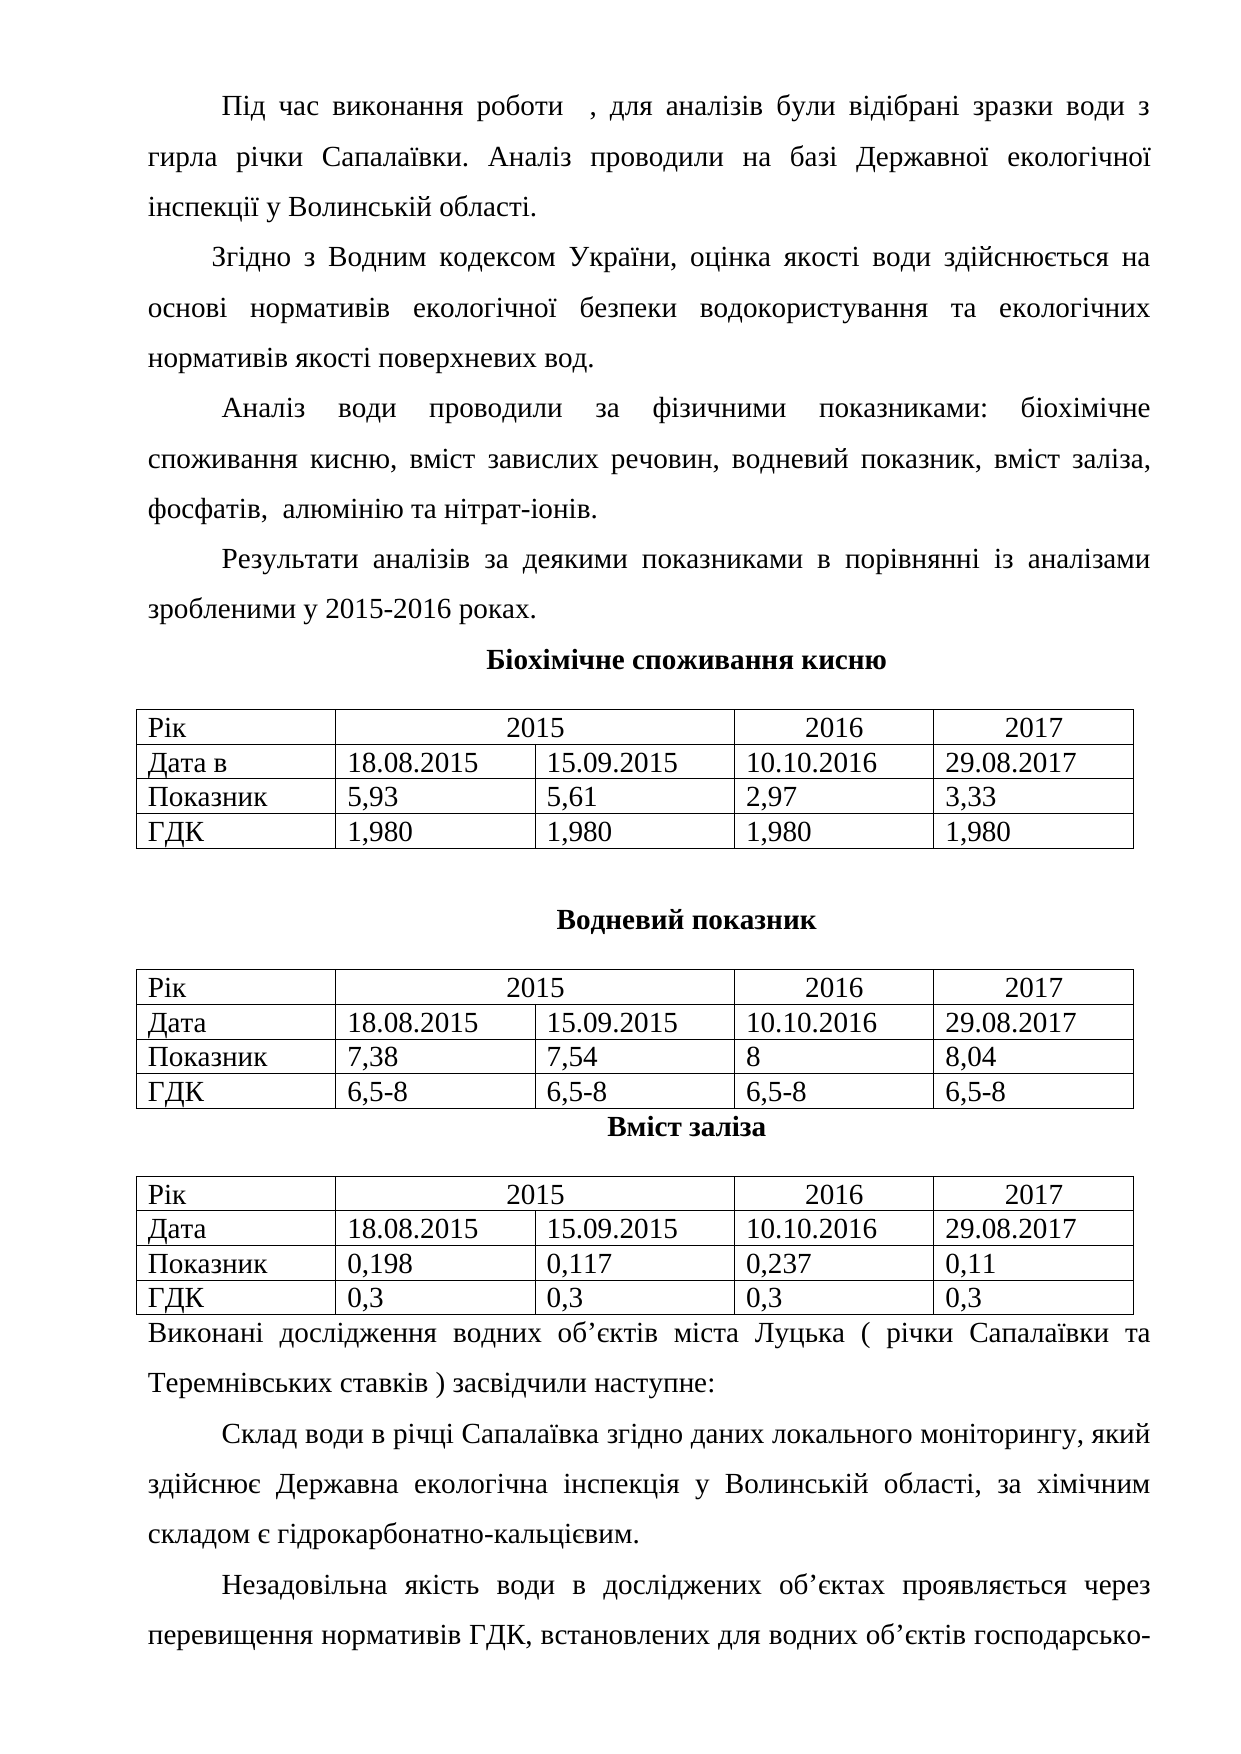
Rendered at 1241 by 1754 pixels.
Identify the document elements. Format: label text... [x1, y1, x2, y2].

table_cell 29.08.2017 [934, 1211, 1133, 1245]
table_cell ГДК [137, 1074, 335, 1108]
text Аналіз води проводили за фізичними показниками: біохімічне споживання кисню, вміст завислих речовин, водневий показник, вміст заліза, фосфатів, алюмінію та нітрат-іонів. [148, 390, 1152, 524]
table_cell 8,04 [934, 1040, 1133, 1073]
table_header Рік [137, 1177, 335, 1210]
table_cell 7,54 [536, 1040, 734, 1073]
table_cell 10.10.2016 [735, 745, 933, 778]
table_header Рік [137, 710, 335, 744]
table_cell 0,3 [336, 1281, 535, 1314]
table_cell 1,980 [735, 814, 933, 847]
table_cell 0,198 [336, 1246, 535, 1279]
table_cell 6,5-8 [735, 1074, 933, 1108]
table_cell ГДК [137, 1281, 335, 1314]
table_header 2017 [934, 970, 1133, 1004]
table_header 2015 [336, 1177, 734, 1210]
table_header 2017 [934, 1177, 1133, 1210]
table_cell 1,980 [336, 814, 535, 847]
text Вміст заліза [148, 1109, 1152, 1142]
table_cell 0,237 [735, 1246, 933, 1279]
table_cell 18.08.2015 [336, 1211, 535, 1245]
table_header Рік [137, 970, 335, 1004]
table_cell 5,61 [536, 779, 734, 813]
table_header 2016 [735, 1177, 933, 1210]
table_cell Показник [137, 1246, 335, 1279]
text Під час виконання роботи , для аналізів були відібрані зразки води з гирла річки Сапалаївки. Аналіз проводили на базі Державної екологічної інспекції у Волинській області. [148, 88, 1152, 223]
table_cell ГДК [137, 814, 335, 847]
table_cell Дата [137, 1211, 335, 1245]
table_cell 0,117 [536, 1246, 734, 1279]
table_header 2015 [336, 970, 734, 1004]
table_cell 6,5-8 [536, 1074, 734, 1108]
table_cell 0,3 [536, 1281, 734, 1314]
table_cell 18.08.2015 [336, 745, 535, 778]
text Згідно з Водним кодексом України, оцінка якості води здійснюється на основі нормативів екологічної безпеки водокористування та екологічних нормативів якості поверхневих вод. [148, 239, 1152, 374]
table_cell 7,38 [336, 1040, 535, 1073]
table_cell 29.08.2017 [934, 1005, 1133, 1038]
table_cell 0,3 [735, 1281, 933, 1314]
text Результати аналізів за деякими показниками в порівнянні із аналізами зробленими у 2015-2016 роках. [148, 541, 1152, 625]
text Склад води в річці Сапалаївка згідно даних локального моніторингу, який здійснює Державна екологічна інспекція у Волинській області, за хімічним складом є гідрокарбонатно-кальцієвим. [148, 1416, 1152, 1550]
table_header 2017 [934, 710, 1133, 744]
text Водневий показник [148, 902, 1152, 936]
table_cell 6,5-8 [934, 1074, 1133, 1108]
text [148, 1567, 1152, 1651]
table_cell Дата [137, 1005, 335, 1038]
table_cell 15.09.2015 [536, 1211, 734, 1245]
table_cell 29.08.2017 [934, 745, 1133, 778]
text Виконані дослідження водних об’єктів міста Луцька ( річки Сапалаївки та Теремнівських ставків ) засвідчили наступне: [148, 1315, 1152, 1399]
table_cell 8 [735, 1040, 933, 1073]
table_cell 0,11 [934, 1246, 1133, 1279]
table_cell 1,980 [536, 814, 734, 847]
table_cell 15.09.2015 [536, 745, 734, 778]
table_cell 10.10.2016 [735, 1005, 933, 1038]
table_cell 15.09.2015 [536, 1005, 734, 1038]
text Біохімічне споживання кисню [148, 642, 1152, 676]
table_cell 2,97 [735, 779, 933, 813]
table_cell 3,33 [934, 779, 1133, 813]
table_cell 10.10.2016 [735, 1211, 933, 1245]
table_cell Показник [137, 1040, 335, 1073]
table_header 2015 [336, 710, 734, 744]
table_header 2016 [735, 970, 933, 1004]
table_header 2016 [735, 710, 933, 744]
table_cell 18.08.2015 [336, 1005, 535, 1038]
table_cell Показник [137, 779, 335, 813]
table_cell 0,3 [934, 1281, 1133, 1314]
table_cell 6,5-8 [336, 1074, 535, 1108]
table_cell Дата в [137, 745, 335, 778]
table_cell 1,980 [934, 814, 1133, 847]
table_cell 5,93 [336, 779, 535, 813]
